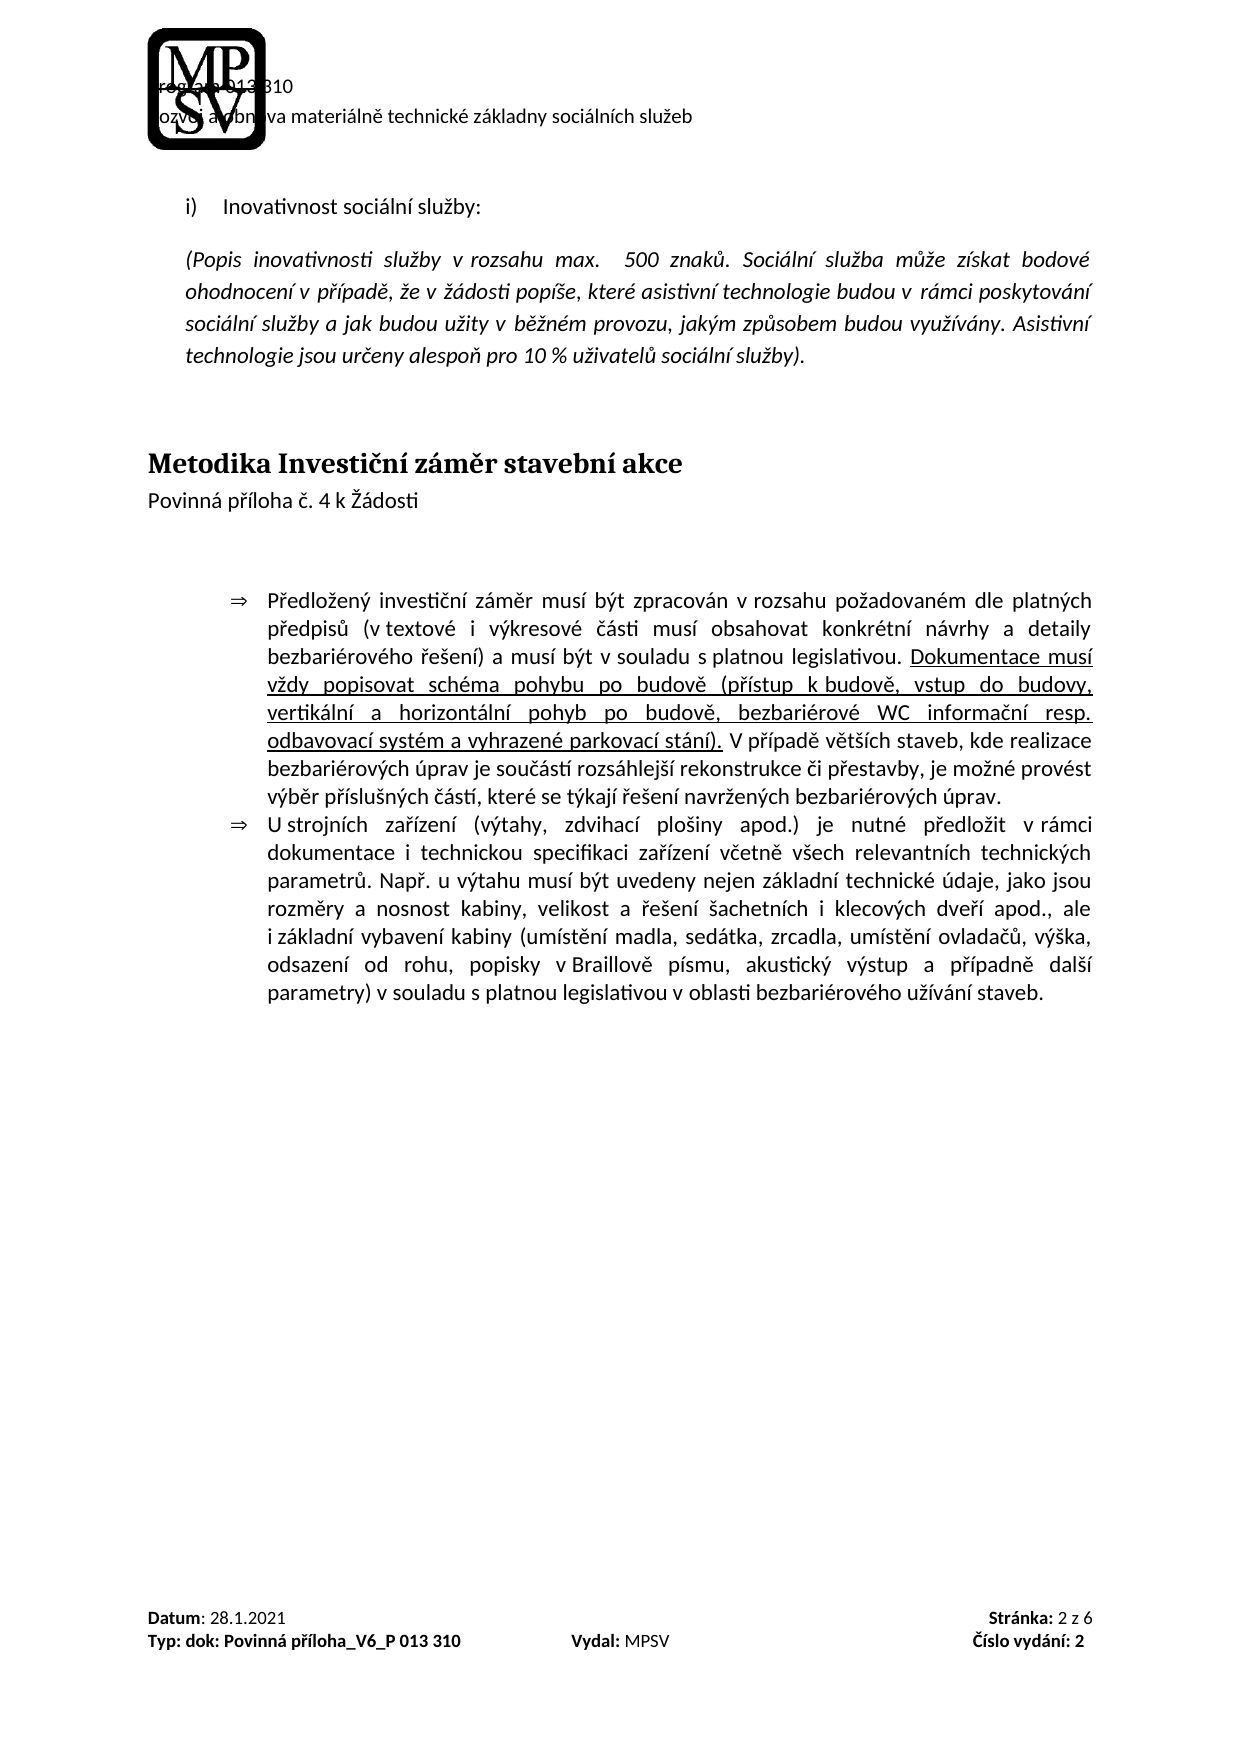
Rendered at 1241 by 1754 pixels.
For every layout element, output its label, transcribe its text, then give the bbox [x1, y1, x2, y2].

list Inovativnost sociální služby: [185, 192, 1093, 220]
list Předložený investiční záměr musí být zpracován v rozsahu požadovaném dle platných předpisů (v textové i výkresové části musí obsahovat konkrétní návrhy a detaily bezbariérového řešení) a musí být v souladu s platnou legislativou. Dokumentace musí vždy popisovat schéma pohybu po budově (přístup k budově, vstup do budovy, vertikální a horizontální pohyb po budově, bezbariérové WC informační resp. odbavovací systém a vyhrazené parkovací stání). V případě větších staveb, kde realizace bezbariérových úprav je součástí rozsáhlejší rekonstrukce či přestavby, je možné provést výběr příslušných částí, které se týkají řešení navržených bezbariérových úprav. [229, 586, 1093, 810]
text Povinná příloha č. 4 k Žádosti [148, 486, 1093, 514]
text (Popis inovativnosti služby v rozsahu max. 500 znaků. Sociální služba může získat bodové ohodnocení v případě, že v žádosti popíše, které asistivní technologie budou v rámci poskytování sociální služby a jak budou užity v běžném provozu, jakým způsobem budou využívány. Asistivní technologie jsou určeny alespoň pro 10 % uživatelů sociální služby). [185, 245, 1093, 369]
picture [147, 28, 266, 150]
subtitle Metodika Investiční záměr stavební akce [148, 447, 1093, 481]
list U strojních zařízení (výtahy, zdvihací plošiny apod.) je nutné předložit v rámci dokumentace i technickou specifikaci zařízení včetně všech relevantních technických parametrů. Např. u výtahu musí být uvedeny nejen základní technické údaje, jako jsou rozměry a nosnost kabiny, velikost a řešení šachetních i klecových dveří apod., ale i základní vybavení kabiny (umístění madla, sedátka, zrcadla, umístění ovladačů, výška, odsazení od rohu, popisky v Braillově písmu, akustický výstup a případně další parametry) v souladu s platnou legislativou v oblasti bezbariérového užívání staveb. [229, 810, 1093, 1006]
